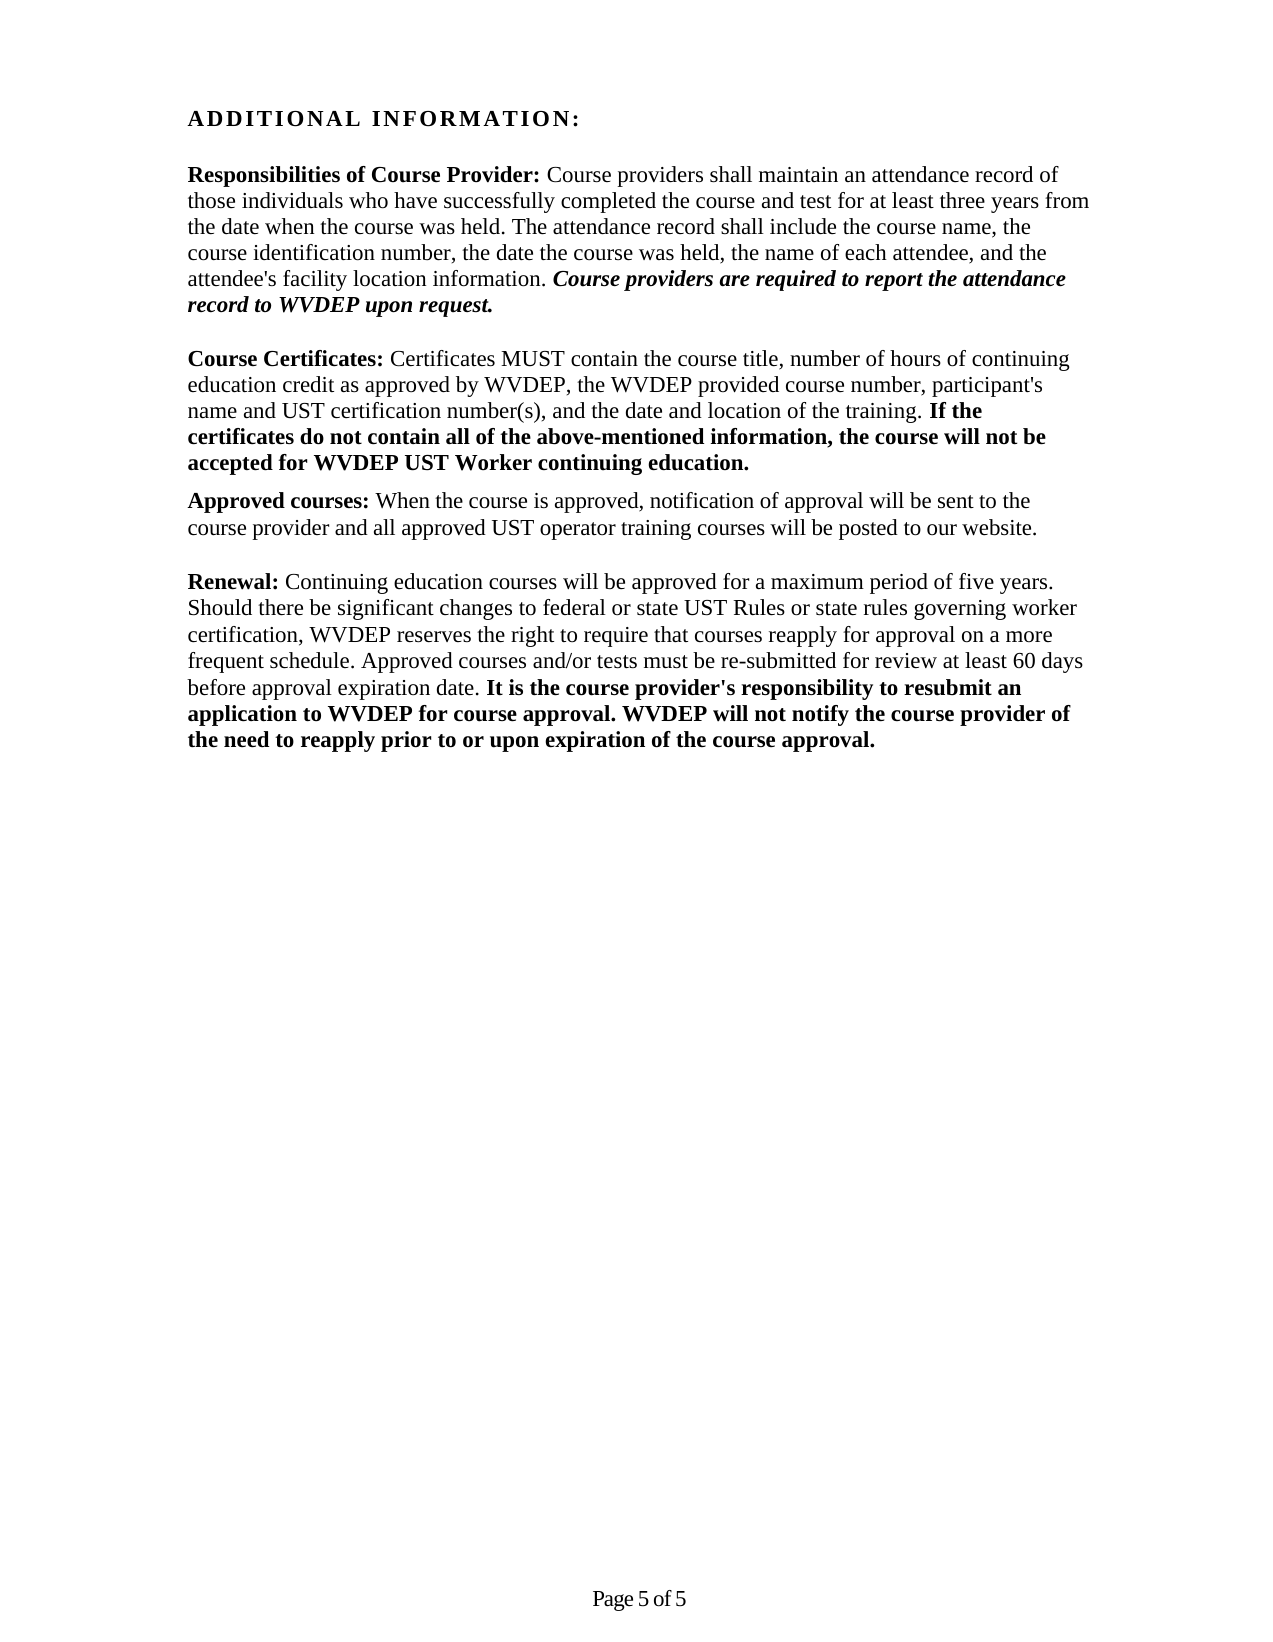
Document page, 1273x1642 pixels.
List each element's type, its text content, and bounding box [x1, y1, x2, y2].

text Renewal: Continuing education courses will be approved for a maximum period of five years. Should there be significant changes to federal or state UST Rules or state rules governing worker certification, WVDEP reserves the right to require that courses reapply for approval on a more frequent schedule. Approved courses and/or tests must be re-submitted for review at least 60 days before approval expiration date. It is the course provider's responsibility to resubmit an application to WVDEP for course approval. WVDEP will not notify the course provider of the need to reapply prior to or upon expiration of the course approval. [187, 568, 1092, 753]
text Course Certificates: Certificates MUST contain the course title, number of hours of continuing education credit as approved by WVDEP, the WVDEP provided course number, participant's name and UST certification number(s), and the date and location of the training. If the certificates do not contain all of the above-mentioned information, the course will not be accepted for WVDEP UST Worker continuing education. [187, 346, 1084, 475]
text Approved courses: When the course is approved, notification of approval will be sent to the course provider and all approved UST operator training courses will be posted to our website. [187, 488, 1054, 541]
text ADDITIONAL INFORMATION: [187, 106, 1092, 132]
text Page 5 of 5 [187, 1586, 1092, 1612]
text Responsibilities of Course Provider: Course providers shall maintain an attendance record of those individuals who have successfully completed the course and test for at least three years from the date when the course was held. The attendance record shall include the course name, the course identification number, the date the course was held, the name of each attendee, and the attendee's facility location information. Course providers are required to report the attendance record to WVDEP upon request. [187, 162, 1092, 317]
